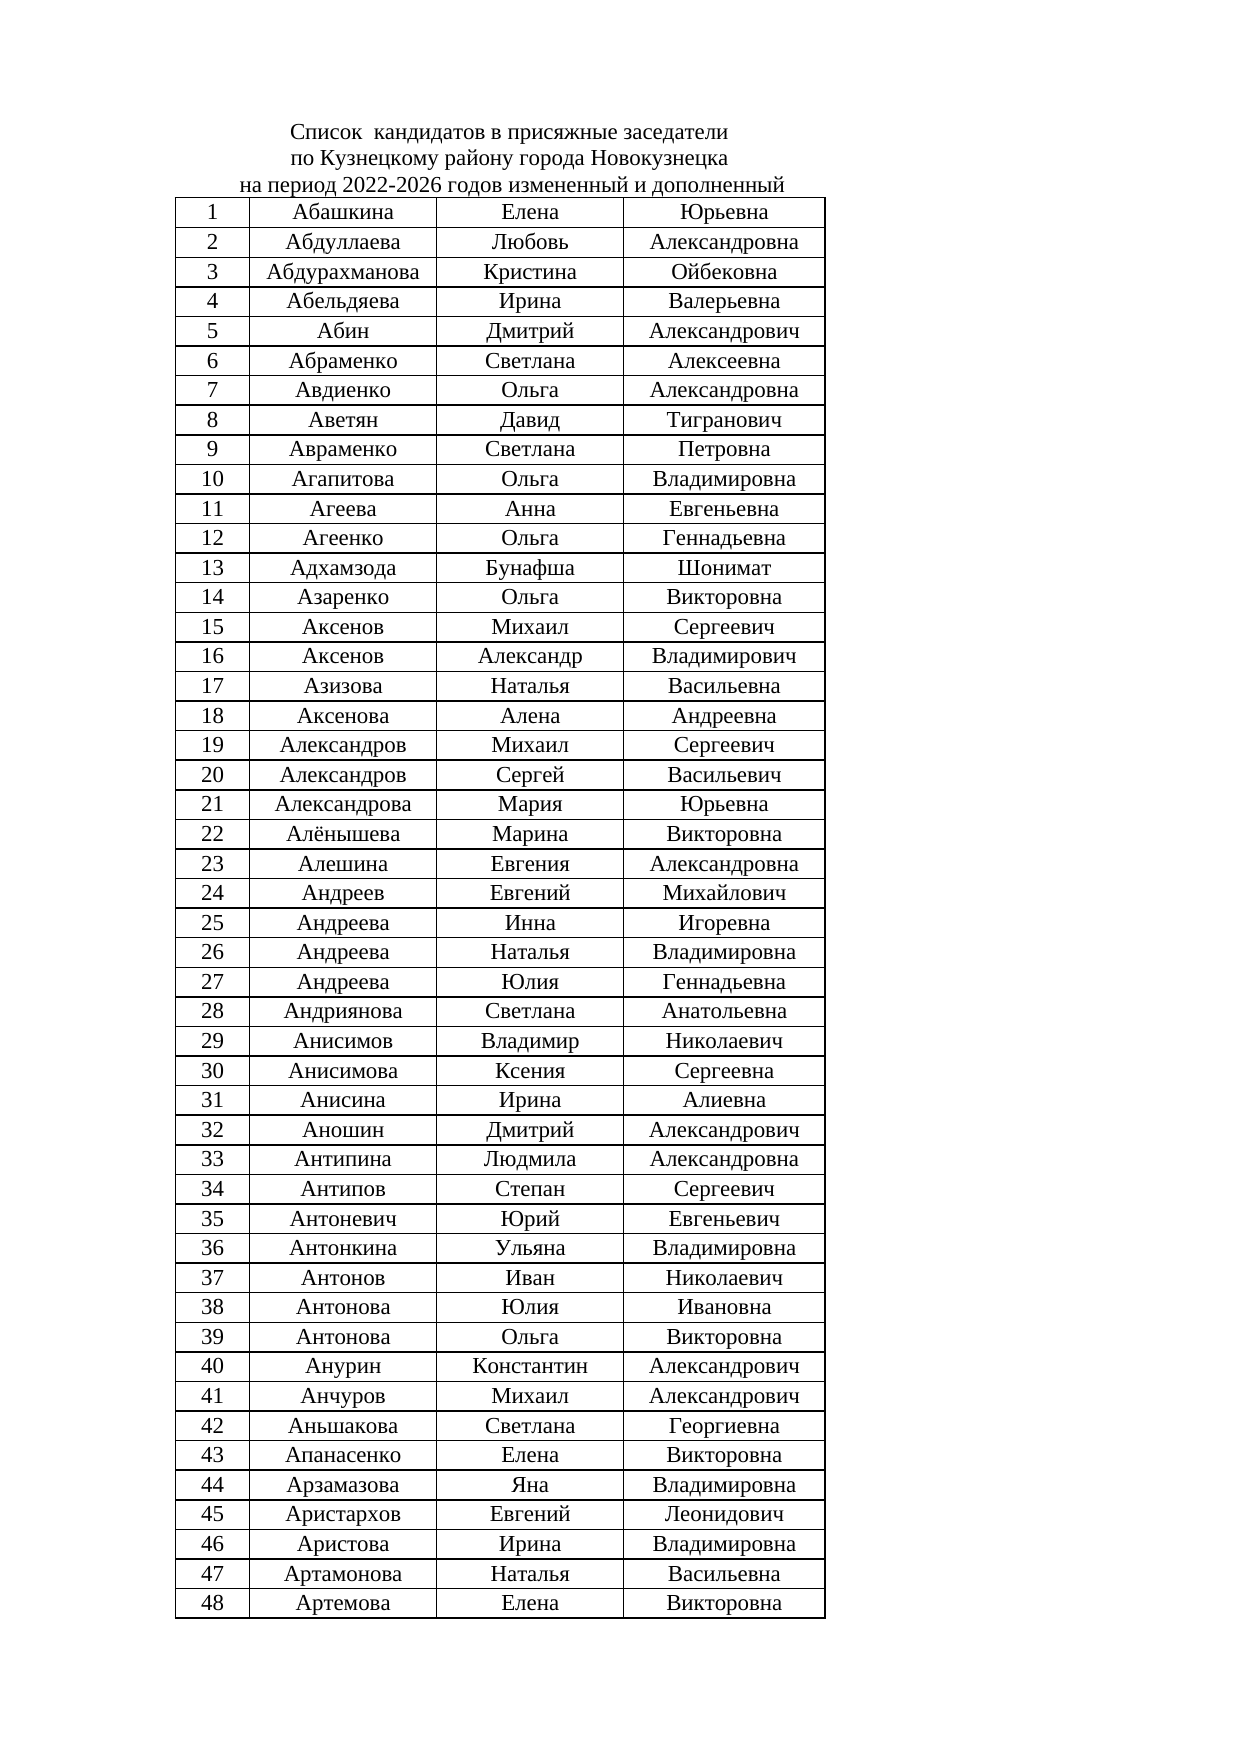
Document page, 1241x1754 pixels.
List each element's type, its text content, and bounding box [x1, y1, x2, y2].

table_cell Георгиевна [624, 1412, 824, 1440]
table_cell Юрьевна [624, 791, 824, 818]
table_cell Анисимов [250, 1027, 436, 1055]
table_cell Александровна [624, 376, 824, 404]
table_cell Евгений [437, 879, 623, 907]
table_cell Ольга [437, 583, 623, 611]
table_cell 18 [176, 702, 249, 730]
table_cell Ивановна [624, 1293, 824, 1321]
table_cell Петровна [624, 436, 824, 463]
table_cell Антонова [250, 1323, 436, 1351]
table_cell Абдуллаева [250, 228, 436, 256]
table_cell Андреева [250, 938, 436, 966]
table_cell Алексеевна [624, 347, 824, 375]
table_cell Михайлович [624, 879, 824, 907]
table_cell Антипов [250, 1175, 436, 1203]
table_cell Анисимова [250, 1057, 436, 1085]
table_cell Аньшакова [250, 1412, 436, 1440]
table_cell 35 [176, 1205, 249, 1233]
table_cell Аксенов [250, 613, 436, 641]
table_cell Евгения [437, 850, 623, 878]
table_cell Александрович [624, 1116, 824, 1144]
table_cell Дмитрий [437, 1116, 623, 1144]
table_header Елена [437, 198, 623, 227]
table_cell Сергеевич [624, 731, 824, 759]
table_cell 12 [176, 524, 249, 552]
table_cell Светлана [437, 347, 623, 375]
table_cell 39 [176, 1323, 249, 1351]
table_cell 26 [176, 938, 249, 966]
table_cell Юлия [437, 1293, 623, 1321]
table_cell Александров [250, 731, 436, 759]
table_cell Апанасенко [250, 1441, 436, 1469]
table_cell Елена [437, 1441, 623, 1469]
table_cell Ирина [437, 288, 623, 316]
table_cell 20 [176, 761, 249, 789]
table_cell Наталья [437, 938, 623, 966]
table_cell 41 [176, 1382, 249, 1410]
table_cell Игоревна [624, 909, 824, 937]
table_cell 37 [176, 1264, 249, 1292]
table_cell 4 [176, 288, 249, 316]
table_cell Юрий [437, 1205, 623, 1233]
table_cell 9 [176, 436, 249, 463]
table_cell 10 [176, 465, 249, 493]
table_cell Андреева [250, 909, 436, 937]
table_cell 16 [176, 643, 249, 671]
table_cell Александровна [624, 1146, 824, 1173]
table_cell Андреев [250, 879, 436, 907]
table_cell Аксенов [250, 643, 436, 671]
table_cell 14 [176, 583, 249, 611]
table_cell Александрович [624, 317, 824, 345]
table_cell Алешина [250, 850, 436, 878]
table_cell 23 [176, 850, 249, 878]
table_cell Владимирович [624, 643, 824, 671]
table_cell 7 [176, 376, 249, 404]
table_cell Викторовна [624, 820, 824, 848]
table_cell Ойбековна [624, 258, 824, 286]
table_cell 44 [176, 1471, 249, 1499]
table_cell Аветян [250, 406, 436, 434]
table_cell Ольга [437, 1323, 623, 1351]
table_cell 28 [176, 998, 249, 1026]
table_cell Владимировна [624, 465, 824, 493]
table_cell Авдиенко [250, 376, 436, 404]
table_cell Давид [437, 406, 623, 434]
table_cell Викторовна [624, 583, 824, 611]
table_cell 27 [176, 968, 249, 996]
table_header Юрьевна [624, 198, 824, 227]
table_cell Ирина [437, 1530, 623, 1558]
table_cell Аксенова [250, 702, 436, 730]
table_cell 33 [176, 1146, 249, 1173]
table_cell 42 [176, 1412, 249, 1440]
table_cell Алиевна [624, 1086, 824, 1114]
table_cell Абдурахманова [250, 258, 436, 286]
table_cell Азизова [250, 672, 436, 700]
table_cell Александров [250, 761, 436, 789]
table_cell Леонидович [624, 1501, 824, 1528]
table_header 1 [176, 198, 249, 227]
table_cell Юлия [437, 968, 623, 996]
table_cell Адхамзода [250, 554, 436, 582]
table_cell Ольга [437, 524, 623, 552]
table_cell Любовь [437, 228, 623, 256]
table_cell 36 [176, 1234, 249, 1262]
table_cell Михаил [437, 1382, 623, 1410]
table_cell Абельдяева [250, 288, 436, 316]
table_cell 30 [176, 1057, 249, 1085]
table_cell 3 [176, 258, 249, 286]
table_cell 6 [176, 347, 249, 375]
table_cell Аристархов [250, 1501, 436, 1528]
table_cell Владимировна [624, 938, 824, 966]
table_cell Михаил [437, 613, 623, 641]
table_cell 45 [176, 1501, 249, 1528]
table_cell Александрович [624, 1382, 824, 1410]
table_cell Александрович [624, 1353, 824, 1381]
table_cell Валерьевна [624, 288, 824, 316]
table_cell 13 [176, 554, 249, 582]
table_cell Светлана [437, 1412, 623, 1440]
table_cell Викторовна [624, 1323, 824, 1351]
table_cell Константин [437, 1353, 623, 1381]
table_cell Наталья [437, 672, 623, 700]
table_cell Алена [437, 702, 623, 730]
table_cell Иван [437, 1264, 623, 1292]
table_cell Сергеевич [624, 613, 824, 641]
text по Кузнецкому району города Новокузнецка [177, 144, 842, 171]
table_cell 29 [176, 1027, 249, 1055]
table_cell 2 [176, 228, 249, 256]
table_cell Евгений [437, 1501, 623, 1528]
table_cell 38 [176, 1293, 249, 1321]
table_cell Анчуров [250, 1382, 436, 1410]
table_cell Александрова [250, 791, 436, 818]
table_cell Александровна [624, 850, 824, 878]
table_cell Бунафша [437, 554, 623, 582]
table_cell Николаевич [624, 1027, 824, 1055]
text Список кандидатов в присяжные заседатели [177, 118, 842, 144]
table_cell 11 [176, 495, 249, 523]
text на период 2022-2026 годов измененный и дополненный [177, 171, 842, 197]
table_cell Владимировна [624, 1471, 824, 1499]
table_cell Артемова [250, 1589, 436, 1617]
table_cell 48 [176, 1589, 249, 1617]
table_cell 46 [176, 1530, 249, 1558]
table_cell Абраменко [250, 347, 436, 375]
table_cell Авраменко [250, 436, 436, 463]
table_cell Анна [437, 495, 623, 523]
table_cell 43 [176, 1441, 249, 1469]
table_cell Арзамазова [250, 1471, 436, 1499]
table_cell Шонимат [624, 554, 824, 582]
table_cell Антонкина [250, 1234, 436, 1262]
table_cell Евгеньевна [624, 495, 824, 523]
table_cell Яна [437, 1471, 623, 1499]
table_cell Наталья [437, 1560, 623, 1588]
table_cell Васильевна [624, 1560, 824, 1588]
table_cell Мария [437, 791, 623, 818]
table_cell 21 [176, 791, 249, 818]
table_cell Анатольевна [624, 998, 824, 1026]
table_cell Ольга [437, 376, 623, 404]
table_cell Артамонова [250, 1560, 436, 1588]
table_cell 24 [176, 879, 249, 907]
table_cell 8 [176, 406, 249, 434]
table_cell Марина [437, 820, 623, 848]
table_cell Агапитова [250, 465, 436, 493]
table_cell 34 [176, 1175, 249, 1203]
table_cell Абин [250, 317, 436, 345]
table_cell Геннадьевна [624, 968, 824, 996]
table_cell 22 [176, 820, 249, 848]
table_cell Дмитрий [437, 317, 623, 345]
table_cell Геннадьевна [624, 524, 824, 552]
table_cell Александр [437, 643, 623, 671]
table_cell 25 [176, 909, 249, 937]
table_header Абашкина [250, 198, 436, 227]
table_cell Светлана [437, 436, 623, 463]
table_cell 32 [176, 1116, 249, 1144]
table_cell Антоневич [250, 1205, 436, 1233]
table_cell Ульяна [437, 1234, 623, 1262]
table_cell Анурин [250, 1353, 436, 1381]
table_cell Ирина [437, 1086, 623, 1114]
table_cell Антонова [250, 1293, 436, 1321]
table_cell Ольга [437, 465, 623, 493]
table_cell Тигранович [624, 406, 824, 434]
table_cell Агеева [250, 495, 436, 523]
table_cell 47 [176, 1560, 249, 1588]
table_cell Сергеевна [624, 1057, 824, 1085]
table_cell 15 [176, 613, 249, 641]
table_cell Викторовна [624, 1589, 824, 1617]
table_cell Ксения [437, 1057, 623, 1085]
table_cell Владимировна [624, 1234, 824, 1262]
table_cell 17 [176, 672, 249, 700]
table_cell Антипина [250, 1146, 436, 1173]
table_cell Викторовна [624, 1441, 824, 1469]
table_cell Агеенко [250, 524, 436, 552]
table_cell Елена [437, 1589, 623, 1617]
table_cell 31 [176, 1086, 249, 1114]
table_cell Андреевна [624, 702, 824, 730]
table_cell Инна [437, 909, 623, 937]
table_cell 5 [176, 317, 249, 345]
table_cell Николаевич [624, 1264, 824, 1292]
table_cell Васильевна [624, 672, 824, 700]
table_cell Степан [437, 1175, 623, 1203]
table_cell Сергей [437, 761, 623, 789]
table_cell Андреева [250, 968, 436, 996]
table_cell Антонов [250, 1264, 436, 1292]
table_cell Аристова [250, 1530, 436, 1558]
table_cell Андриянова [250, 998, 436, 1026]
table_cell Владимировна [624, 1530, 824, 1558]
table_cell 40 [176, 1353, 249, 1381]
table_cell Светлана [437, 998, 623, 1026]
table_cell Анисина [250, 1086, 436, 1114]
table_cell Кристина [437, 258, 623, 286]
table_cell Людмила [437, 1146, 623, 1173]
table_cell Азаренко [250, 583, 436, 611]
table_cell Аношин [250, 1116, 436, 1144]
table_cell Владимир [437, 1027, 623, 1055]
table_cell 19 [176, 731, 249, 759]
table_cell Сергеевич [624, 1175, 824, 1203]
table_cell Евгеньевич [624, 1205, 824, 1233]
table_cell Алёнышева [250, 820, 436, 848]
table_cell Васильевич [624, 761, 824, 789]
table_cell Александровна [624, 228, 824, 256]
table_cell Михаил [437, 731, 623, 759]
